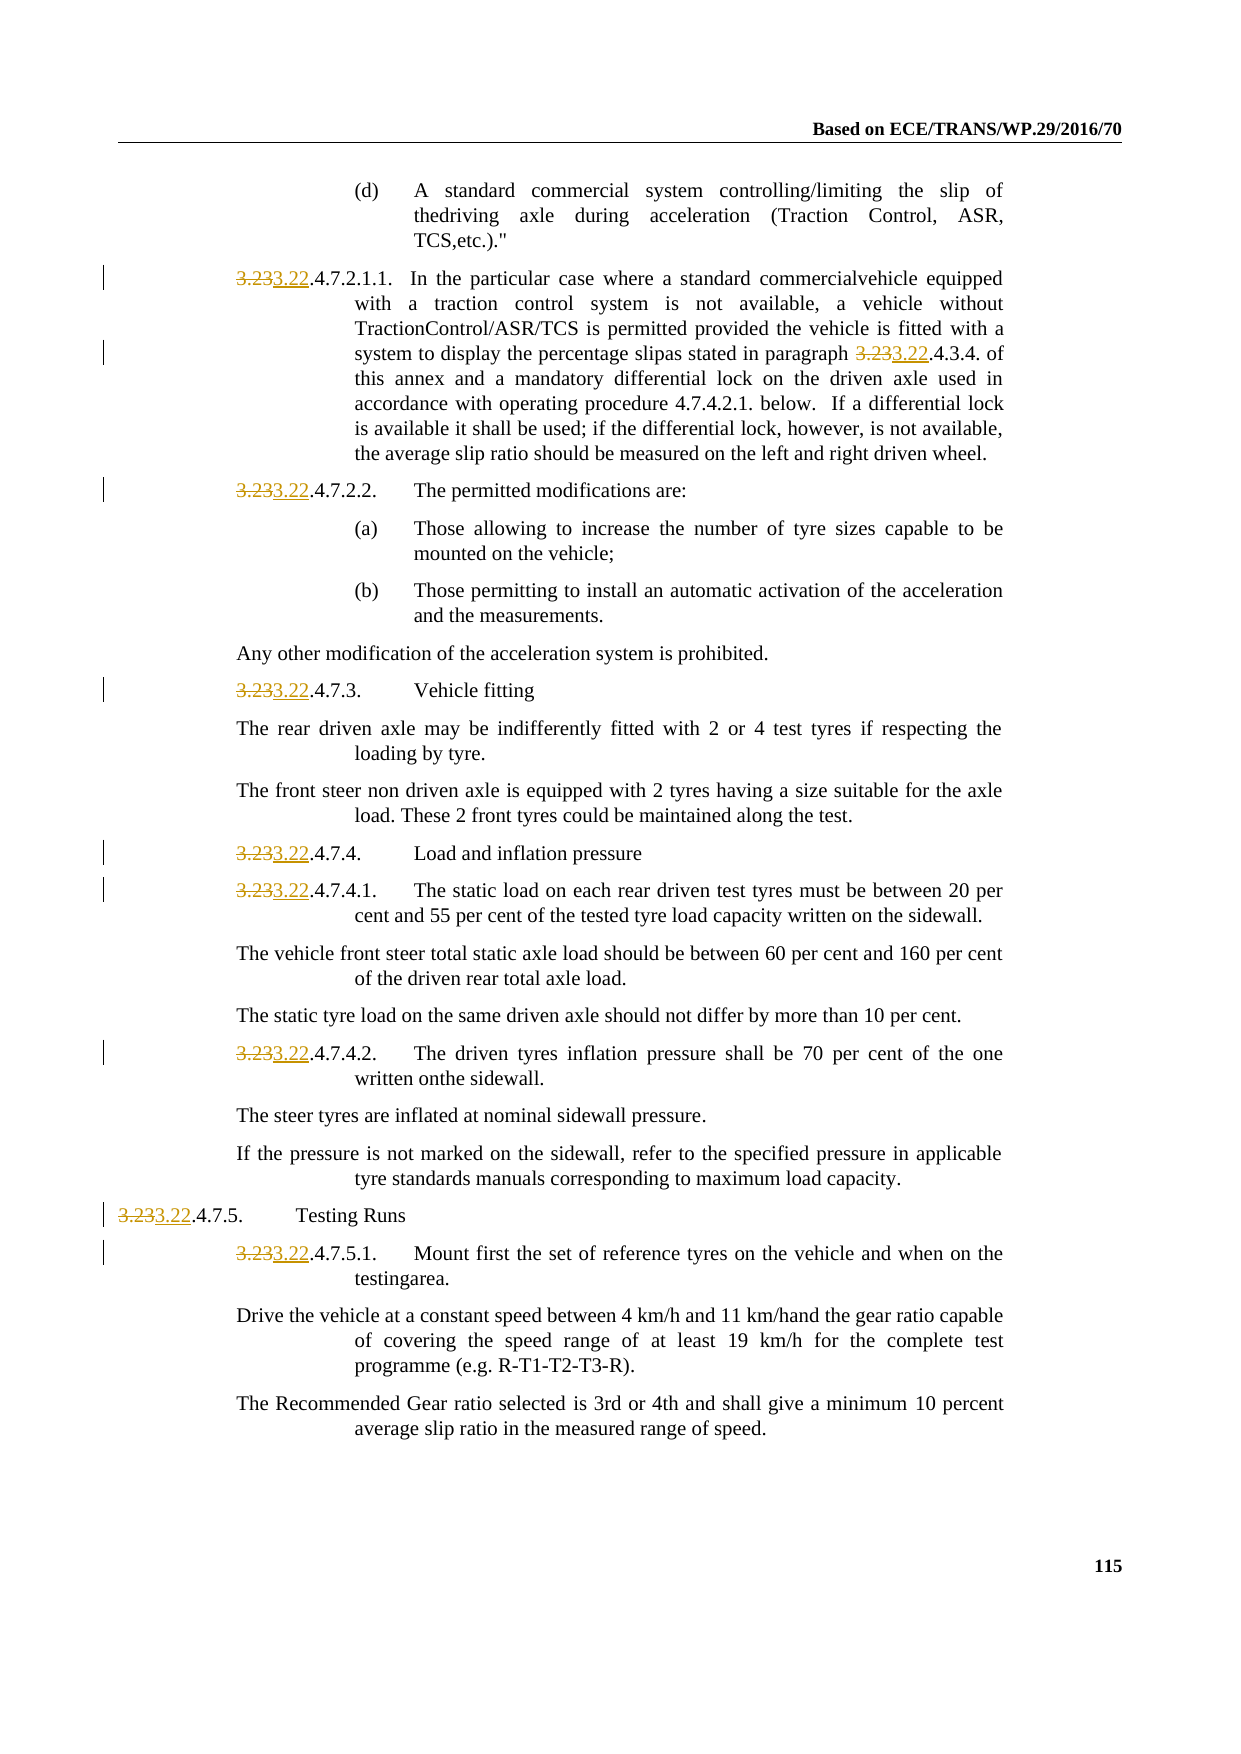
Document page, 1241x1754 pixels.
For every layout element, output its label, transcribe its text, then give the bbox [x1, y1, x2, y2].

text (d) A standard commercial system controlling/limiting the slip of thedriving axle during acceleration (Traction Control, ASR, TCS,etc.)." [354, 177, 1004, 252]
text The vehicle front steer total static axle load should be between 60 per cent and 160 per cent of the driven rear total axle load. [236, 940, 1004, 990]
text The rear driven axle may be indifferently fitted with 2 or 4 test tyres if respecting the loading by tyre. [236, 715, 1004, 765]
text Any other modification of the acceleration system is prohibited. [236, 640, 1004, 665]
text Drive the vehicle at a constant speed between 4 km/h and 11 km/hand the gear ratio capable of covering the speed range of at least 19 km/h for the complete test programme (e.g. R-T1-T2-T3-R). [236, 1302, 1004, 1377]
text .4.7.3. Vehicle fitting [236, 677, 1004, 702]
text The static tyre load on the same driven axle should not differ by more than 10 per cent. [236, 1002, 1004, 1027]
text The Recommended Gear ratio selected is 3rd or 4th and shall give a minimum 10 percent average slip ratio in the measured range of speed. [236, 1390, 1004, 1440]
text .4.7.4.2. The driven tyres inflation pressure shall be 70 per cent of the one written onthe sidewall. [236, 1040, 1004, 1090]
text (b) Those permitting to install an automatic activation of the acceleration and the measurements. [354, 577, 1004, 627]
text .4.7.2.2. The permitted modifications are: [236, 477, 1004, 502]
text .4.7.5. Testing Runs [118, 1202, 1004, 1227]
text The front steer non driven axle is equipped with 2 tyres having a size suitable for the axle load. These 2 front tyres could be maintained along the test. [236, 777, 1004, 827]
text (a) Those allowing to increase the number of tyre sizes capable to be mounted on the vehicle; [354, 515, 1004, 565]
text .4.7.4. Load and inflation pressure [236, 840, 1004, 865]
text .4.7.5.1. Mount first the set of reference tyres on the vehicle and when on the testingarea. [236, 1240, 1004, 1290]
text .4.7.2.1.1. In the particular case where a standard commercialvehicle equipped with a traction control system is not available, a vehicle without TractionControl/ASR/TCS is permitted provided the vehicle is fitted with a system to display the percentage slipas stated in paragraph .4.3.4. of this annex and a mandatory differential lock on the driven axle used in accordance with operating procedure 4.7.4.2.1. below. If a differential lock is available it shall be used; if the differential lock, however, is not available, the average slip ratio should be measured on the left and right driven wheel. [236, 265, 1004, 465]
text The steer tyres are inflated at nominal sidewall pressure. [236, 1102, 1004, 1127]
text If the pressure is not marked on the sidewall, refer to the specified pressure in applicable tyre standards manuals corresponding to maximum load capacity. [236, 1140, 1004, 1190]
text .4.7.4.1. The static load on each rear driven test tyres must be between 20 per cent and 55 per cent of the tested tyre load capacity written on the sidewall. [236, 877, 1004, 927]
